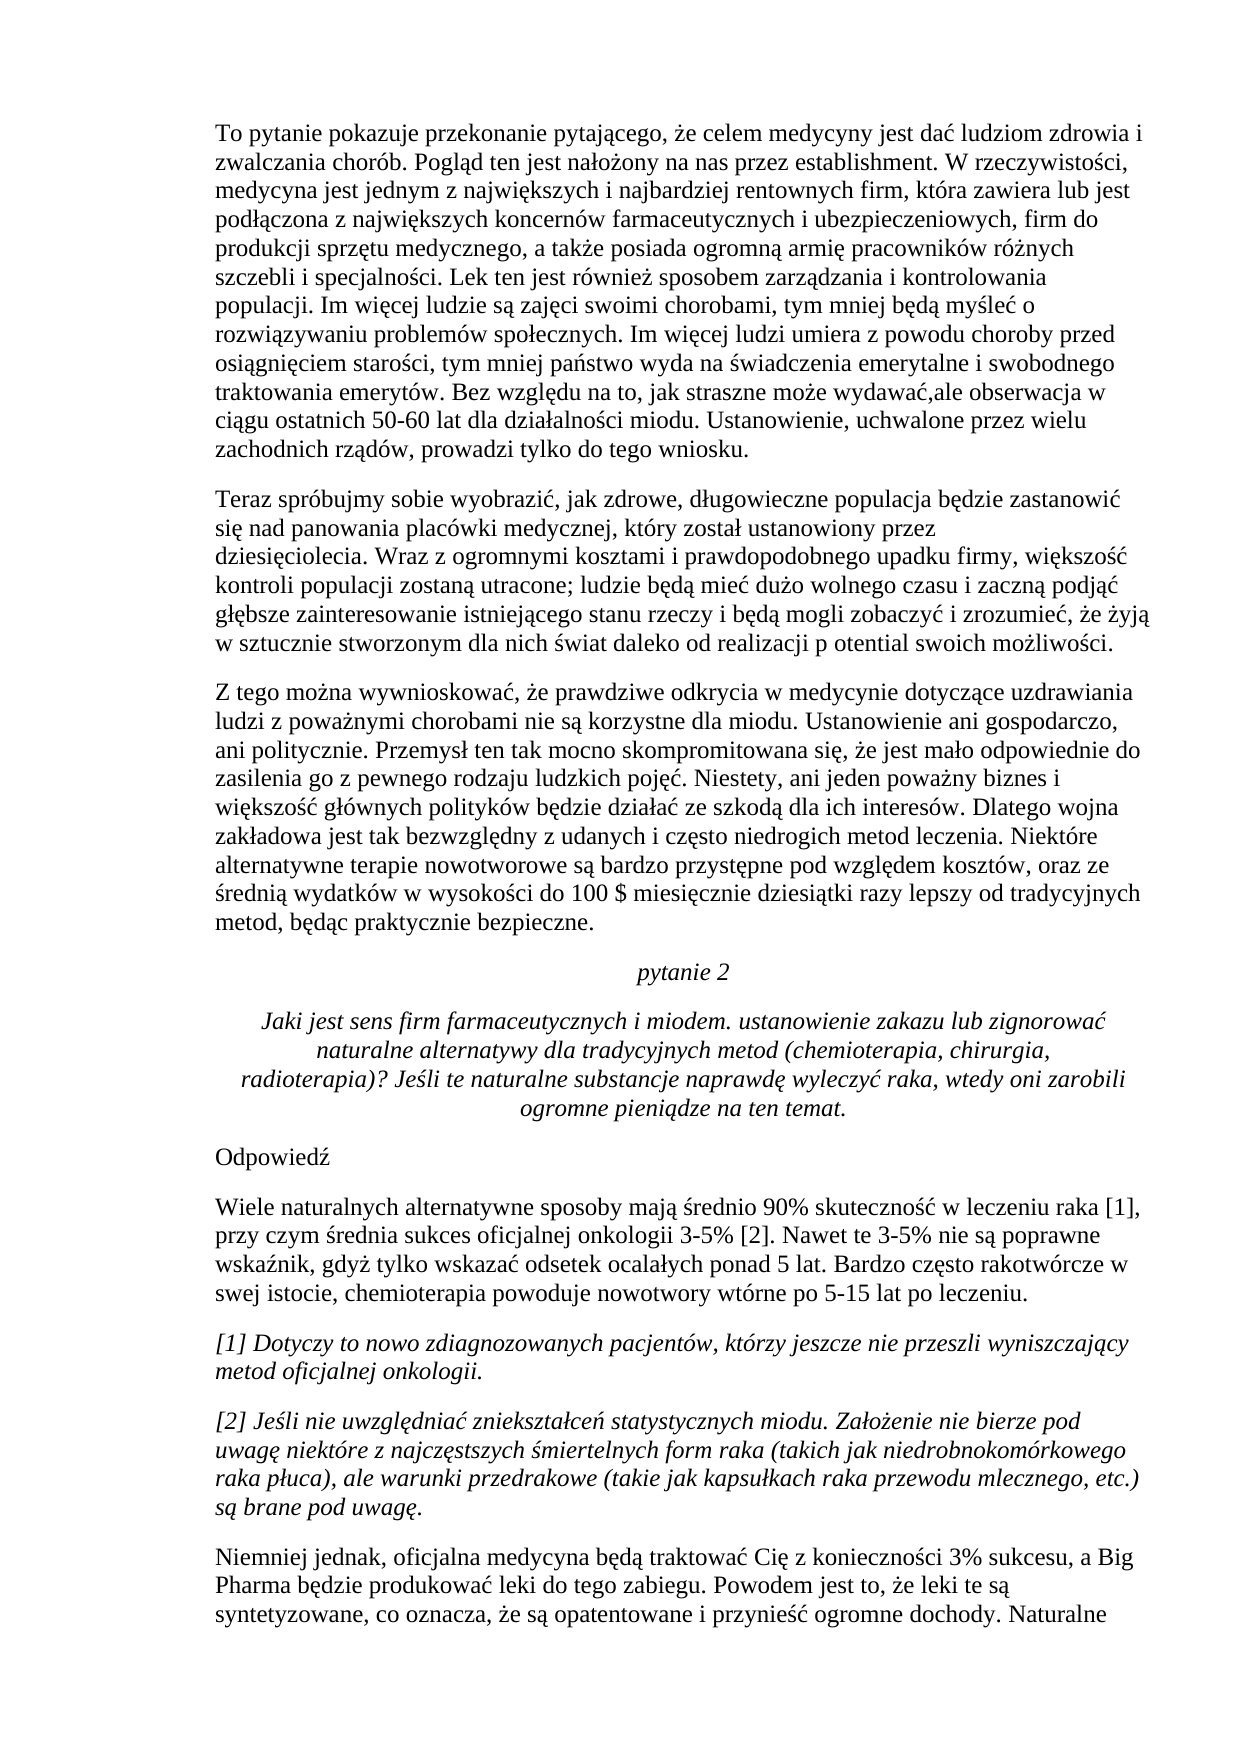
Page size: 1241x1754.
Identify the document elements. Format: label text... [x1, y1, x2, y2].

text Wiele naturalnych alternatywne sposoby mają średnio 90% skuteczność w leczeniu raka [1], przy czym średnia sukces oficjalnej onkologii 3-5% [2]. Nawet te 3-5% nie są poprawne wskaźnik, gdyż tylko wskazać odsetek ocalałych ponad 5 lat. Bardzo często rakotwórcze w swej istocie, chemioterapia powoduje nowotwory wtórne po 5-15 lat po leczeniu. [215, 1192, 1152, 1307]
text [1] Dotyczy to nowo zdiagnozowanych pacjentów, którzy jeszcze nie przeszli wyniszczający metod oficjalnej onkologii. [215, 1328, 1152, 1385]
text pytanie 2 [215, 957, 1152, 986]
text Odpowiedź [215, 1142, 1152, 1171]
text [2] Jeśli nie uwzględniać zniekształceń statystycznych miodu. Założenie nie bierze pod uwagę niektóre z najczęstszych śmiertelnych form raka (takich jak niedrobnokomórkowego raka płuca), ale warunki przedrakowe (takie jak kapsułkach raka przewodu mlecznego, etc.) są brane pod uwagę. [215, 1406, 1152, 1521]
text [215, 1542, 1152, 1628]
text Z tego można wywnioskować, że prawdziwe odkrycia w medycynie dotyczące uzdrawiania ludzi z poważnymi chorobami nie są korzystne dla miodu. Ustanowienie ani gospodarczo, ani politycznie. Przemysł ten tak mocno skompromitowana się, że jest mało odpowiednie do zasilenia go z pewnego rodzaju ludzkich pojęć. Niestety, ani jeden poważny biznes i większość głównych polityków będzie działać ze szkodą dla ich interesów. Dlatego wojna zakładowa jest tak bezwzględny z udanych i często niedrogich metod leczenia. Niektóre alternatywne terapie nowotworowe są bardzo przystępne pod względem kosztów, oraz ze średnią wydatków w wysokości do 100 $ miesięcznie dziesiątki razy lepszy od tradycyjnych metod, będąc praktycznie bezpieczne. [215, 677, 1152, 936]
text To pytanie pokazuje przekonanie pytającego, że celem medycyny jest dać ludziom zdrowia i zwalczania chorób. Pogląd ten jest nałożony na nas przez establishment. W rzeczywistości, medycyna jest jednym z największych i najbardziej rentownych firm, która zawiera lub jest podłączona z największych koncernów farmaceutycznych i ubezpieczeniowych, firm do produkcji sprzętu medycznego, a także posiada ogromną armię pracowników różnych szczebli i specjalności. Lek ten jest również sposobem zarządzania i kontrolowania populacji. Im więcej ludzie są zajęci swoimi chorobami, tym mniej będą myśleć o rozwiązywaniu problemów społecznych. Im więcej ludzi umiera z powodu choroby przed osiągnięciem starości, tym mniej państwo wyda na świadczenia emerytalne i swobodnego traktowania emerytów. Bez względu na to, jak straszne może wydawać,ale obserwacja w ciągu ostatnich 50-60 lat dla działalności miodu. Ustanowienie, uchwalone przez wielu zachodnich rządów, prowadzi tylko do tego wniosku. [215, 118, 1152, 463]
text Jaki jest sens firm farmaceutycznych i miodem. ustanowienie zakazu lub zignorować naturalne alternatywy dla tradycyjnych metod (chemioterapia, chirurgia, radioterapia)? Jeśli te naturalne substancje naprawdę wyleczyć raka, wtedy oni zarobili ogromne pieniądze na ten temat. [215, 1006, 1152, 1121]
text Teraz spróbujmy sobie wyobrazić, jak zdrowe, długowieczne populacja będzie zastanowić się nad panowania placówki medycznej, który został ustanowiony przez dziesięciolecia. Wraz z ogromnymi kosztami i prawdopodobnego upadku firmy, większość kontroli populacji zostaną utracone; ludzie będą mieć dużo wolnego czasu i zaczną podjąć głębsze zainteresowanie istniejącego stanu rzeczy i będą mogli zobaczyć i zrozumieć, że żyją w sztucznie stworzonym dla nich świat daleko od realizacji p otential swoich możliwości. [215, 484, 1152, 656]
